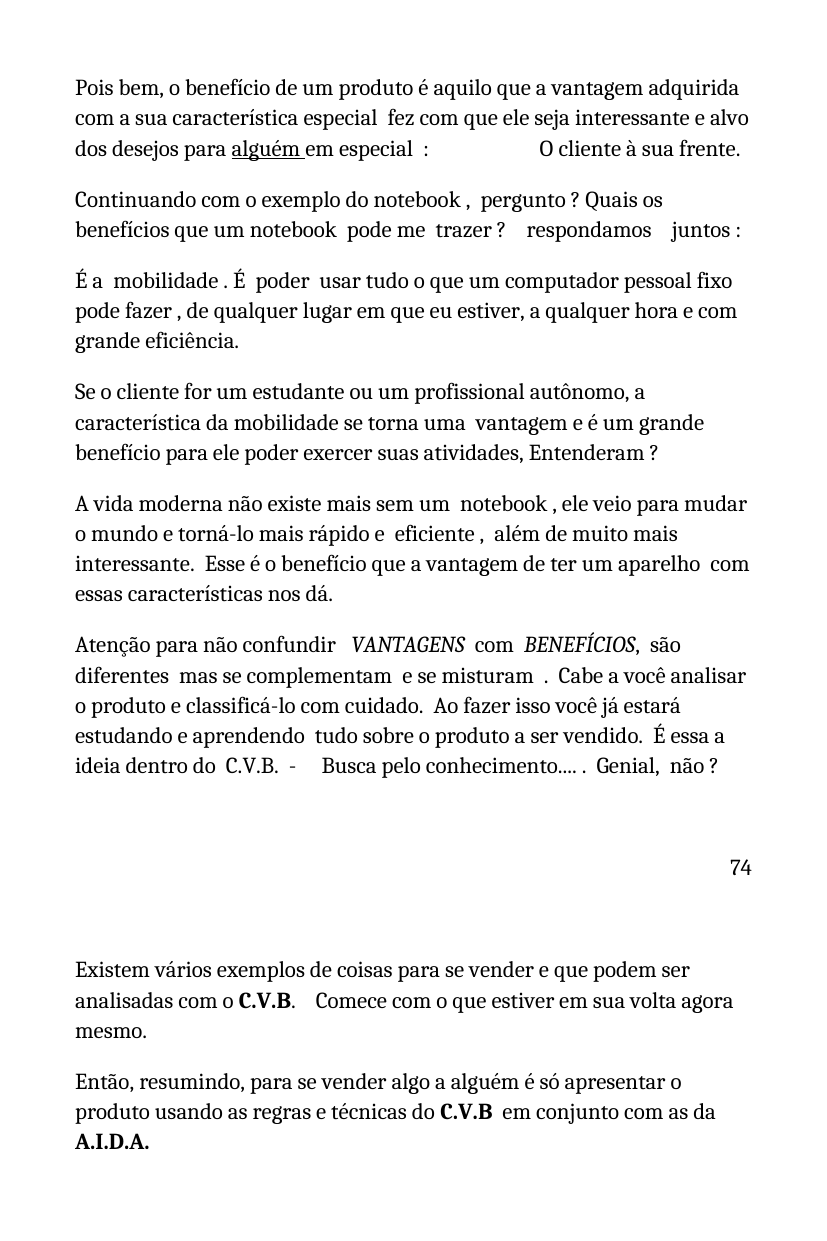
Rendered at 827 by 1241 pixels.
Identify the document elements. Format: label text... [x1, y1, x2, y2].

text Então, resumindo, para se vender algo a alguém é só apresentar o produto usando as regras e técnicas do C.V.B em conjunto com as da A.I.D.A. [75, 1069, 752, 1156]
text Existem vários exemplos de coisas para se vender e que podem ser analisadas com o C.V.B. Comece com o que estiver em sua volta agora mesmo. [75, 957, 752, 1044]
text A vida moderna não existe mais sem um notebook , ele veio para mudar o mundo e torná-lo mais rápido e eficiente , além de muito mais interessante. Esse é o benefício que a vantagem de ter um aparelho com essas características nos dá. [75, 491, 752, 608]
text Continuando com o exemplo do notebook , pergunto ? Quais os benefícios que um notebook pode me trazer ? respondamos juntos : [75, 186, 752, 243]
text 74 [75, 855, 752, 882]
text Atenção para não confundir VANTAGENS com BENEFÍCIOS, são diferentes mas se complementam e se misturam . Cabe a você analisar o produto e classificá-lo com cuidado. Ao fazer isso você já estará estudando e aprendendo tudo sobre o produto a ser vendido. É essa a ideia dentro do C.V.B. - Busca pelo conhecimento.... . Genial, não ? [75, 632, 752, 779]
text Se o cliente for um estudante ou um profissional autônomo, a característica da mobilidade se torna uma vantagem e é um grande benefício para ele poder exercer suas atividades, Entenderam ? [75, 379, 752, 466]
text Pois bem, o benefício de um produto é aquilo que a vantagem adquirida com a sua característica especial fez com que ele seja interessante e alvo dos desejos para alguém em especial : O cliente à sua frente. [75, 75, 752, 162]
text É a mobilidade . É poder usar tudo o que um computador pessoal fixo pode fazer , de qualquer lugar em que eu estiver, a qualquer hora e com grande eficiência. [75, 268, 752, 354]
